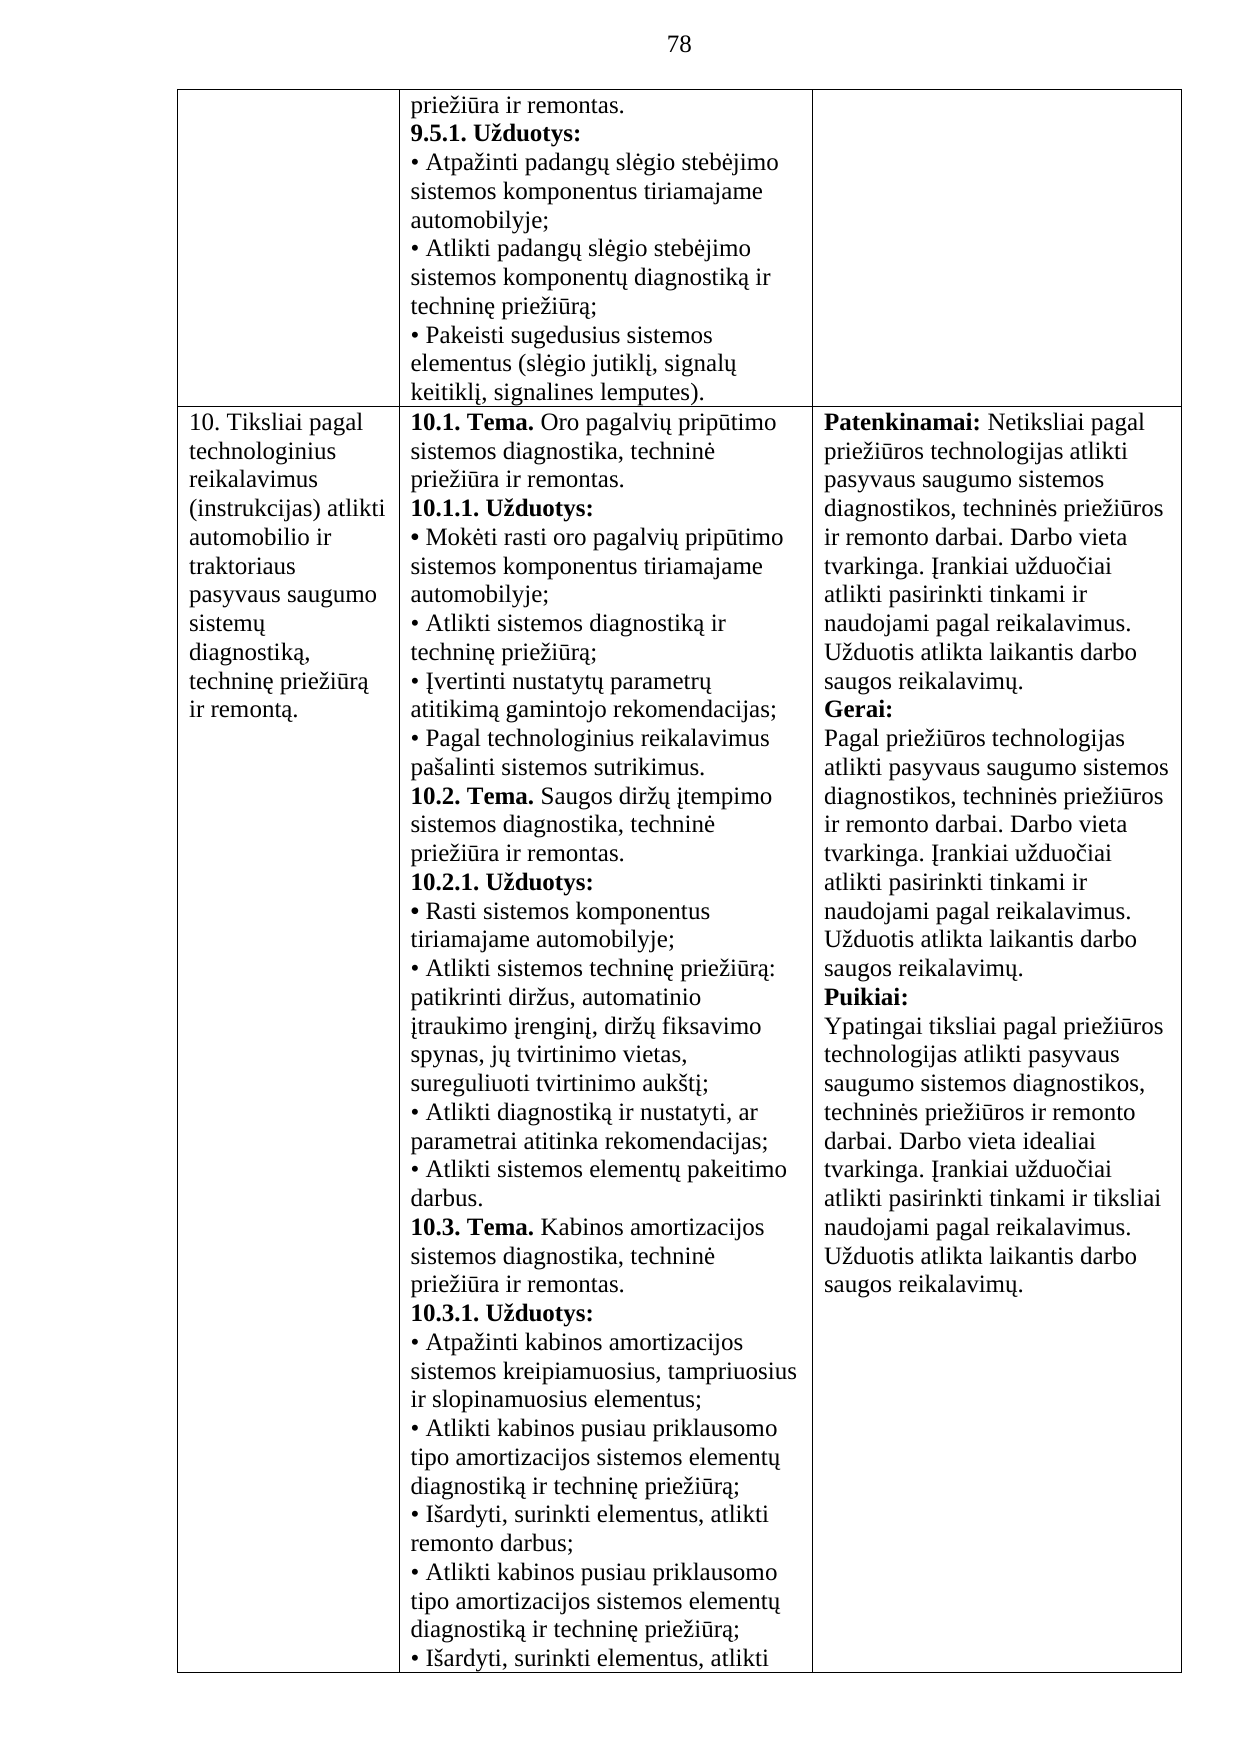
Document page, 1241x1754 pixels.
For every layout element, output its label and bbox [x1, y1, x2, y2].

table_cell [178, 407, 399, 1672]
table_cell [178, 90, 399, 406]
table_cell [400, 407, 812, 1672]
table_cell [400, 90, 812, 406]
table_cell [813, 90, 1181, 406]
table_cell [813, 407, 1181, 1672]
